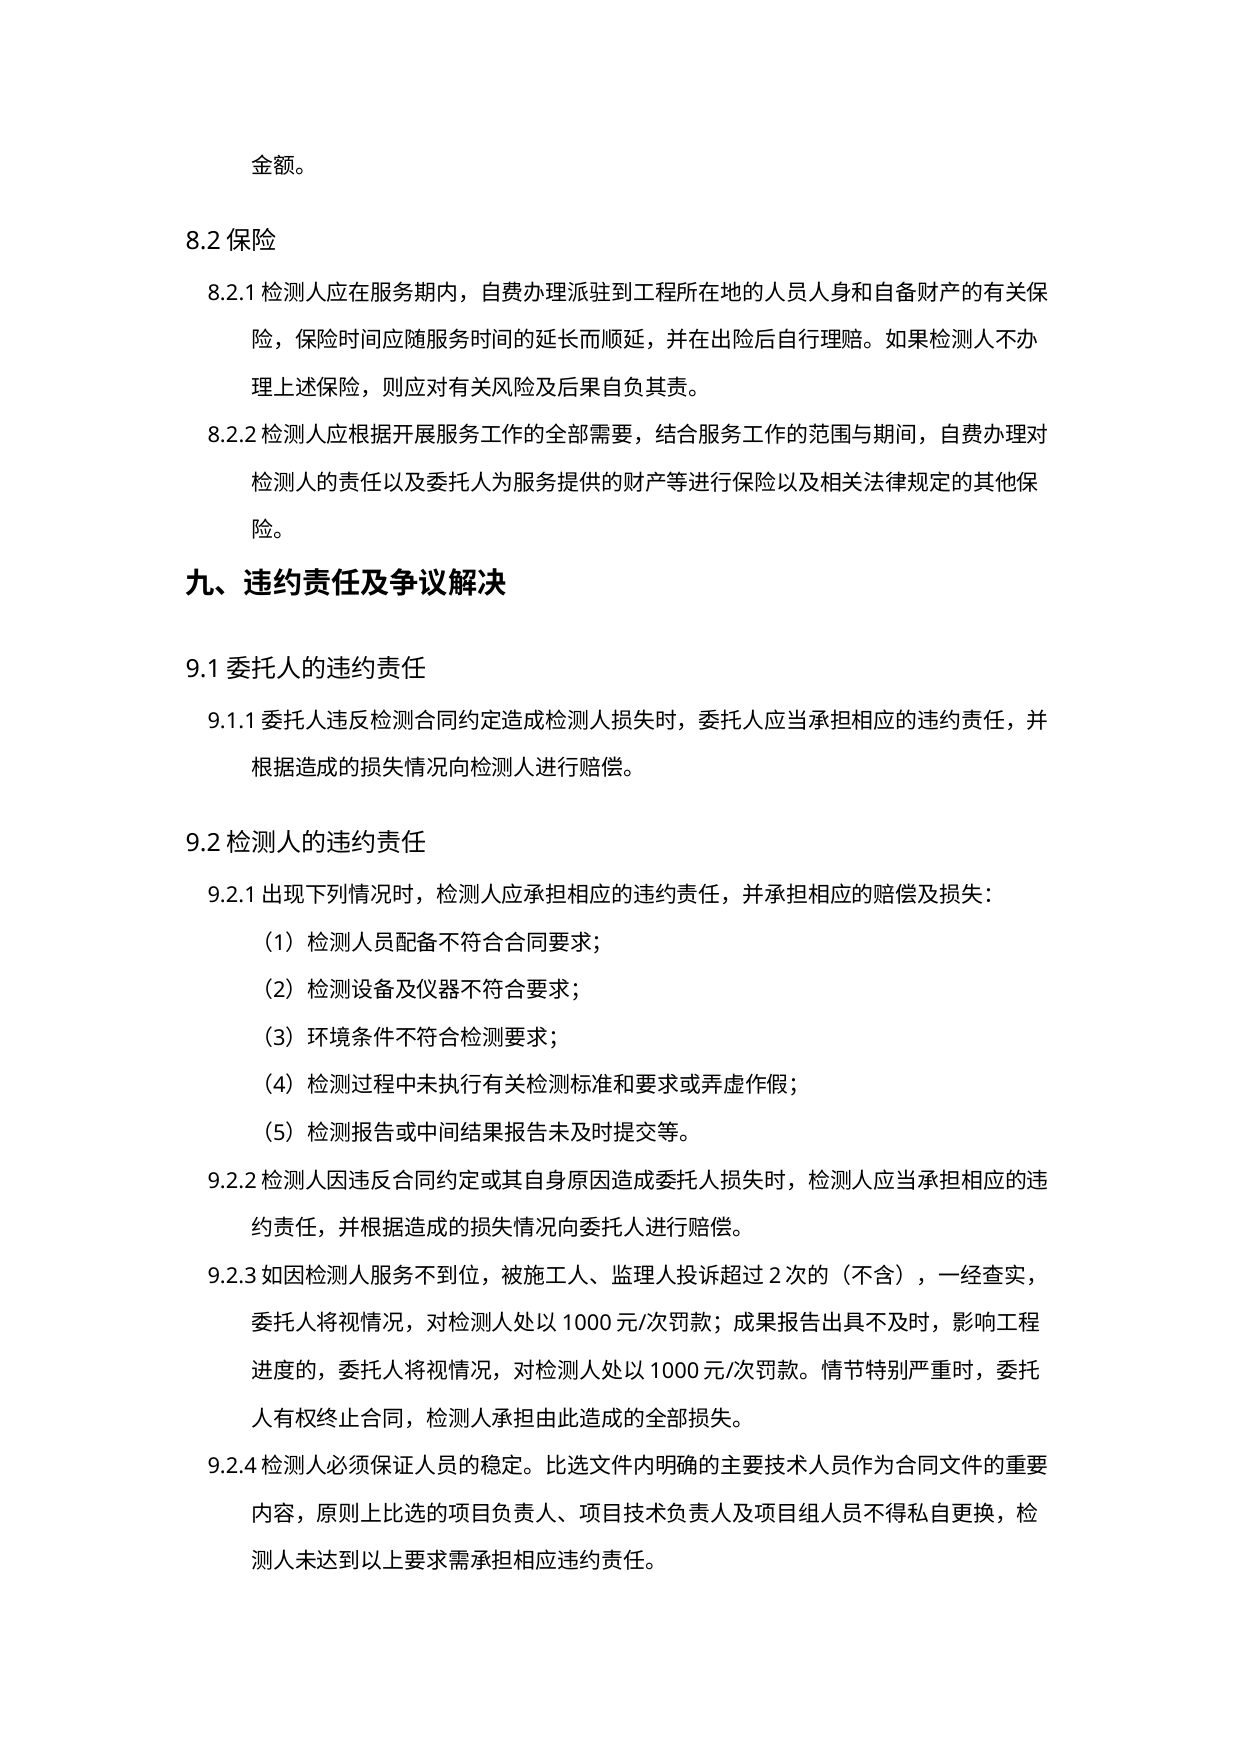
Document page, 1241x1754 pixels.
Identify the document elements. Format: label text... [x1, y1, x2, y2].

text 9.2.3如因检测人服务不到位，被施工人、监理人投诉超过2次的（不含），一经查实，委托人将视情况，对检测人处以1000元/次罚款；成果报告出具不及时，影响工程进度的，委托人将视情况，对检测人处以1000元/次罚款。情节特别严重时，委托人有权终止合同，检测人承担由此造成的全部损失。 [207, 1258, 1055, 1432]
text （4）检测过程中未执行有关检测标准和要求或弄虚作假； [251, 1067, 1055, 1099]
text 9.1.1委托人违反检测合同约定造成检测人损失时，委托人应当承担相应的违约责任，并根据造成的损失情况向检测人进行赔偿。 [207, 703, 1055, 782]
text 9.2.2检测人因违反合同约定或其自身原因造成委托人损失时，检测人应当承担相应的违约责任，并根据造成的损失情况向委托人进行赔偿。 [207, 1163, 1055, 1242]
subtitle 九、违约责任及争议解决 [185, 560, 1055, 602]
text （5）检测报告或中间结果报告未及时提交等。 [251, 1115, 1055, 1147]
text （1）检测人员配备不符合合同要求； [251, 925, 1055, 956]
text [207, 148, 1055, 179]
text 9.2.1出现下列情况时，检测人应承担相应的违约责任，并承担相应的赔偿及损失： [207, 877, 1055, 909]
text 9.2.4检测人必须保证人员的稳定。比选文件内明确的主要技术人员作为合同文件的重要内容，原则上比选的项目负责人、项目技术负责人及项目组人员不得私自更换，检测人未达到以上要求需承担相应违约责任。 [207, 1448, 1055, 1575]
text （3）环境条件不符合检测要求； [251, 1020, 1055, 1052]
text （2）检测设备及仪器不符合要求； [251, 972, 1055, 1004]
text 8.2.2检测人应根据开展服务工作的全部需要，结合服务工作的范围与期间，自费办理对检测人的责任以及委托人为服务提供的财产等进行保险以及相关法律规定的其他保险。 [207, 417, 1055, 544]
text 8.2.1检测人应在服务期内，自费办理派驻到工程所在地的人员人身和自备财产的有关保险，保险时间应随服务时间的延长而顺延，并在出险后自行理赔。如果检测人不办理上述保险，则应对有关风险及后果自负其责。 [207, 274, 1055, 401]
subtitle 9.2检测人的违约责任 [185, 823, 1055, 859]
subtitle 8.2保险 [185, 220, 1055, 256]
subtitle 9.1委托人的违约责任 [185, 648, 1055, 684]
